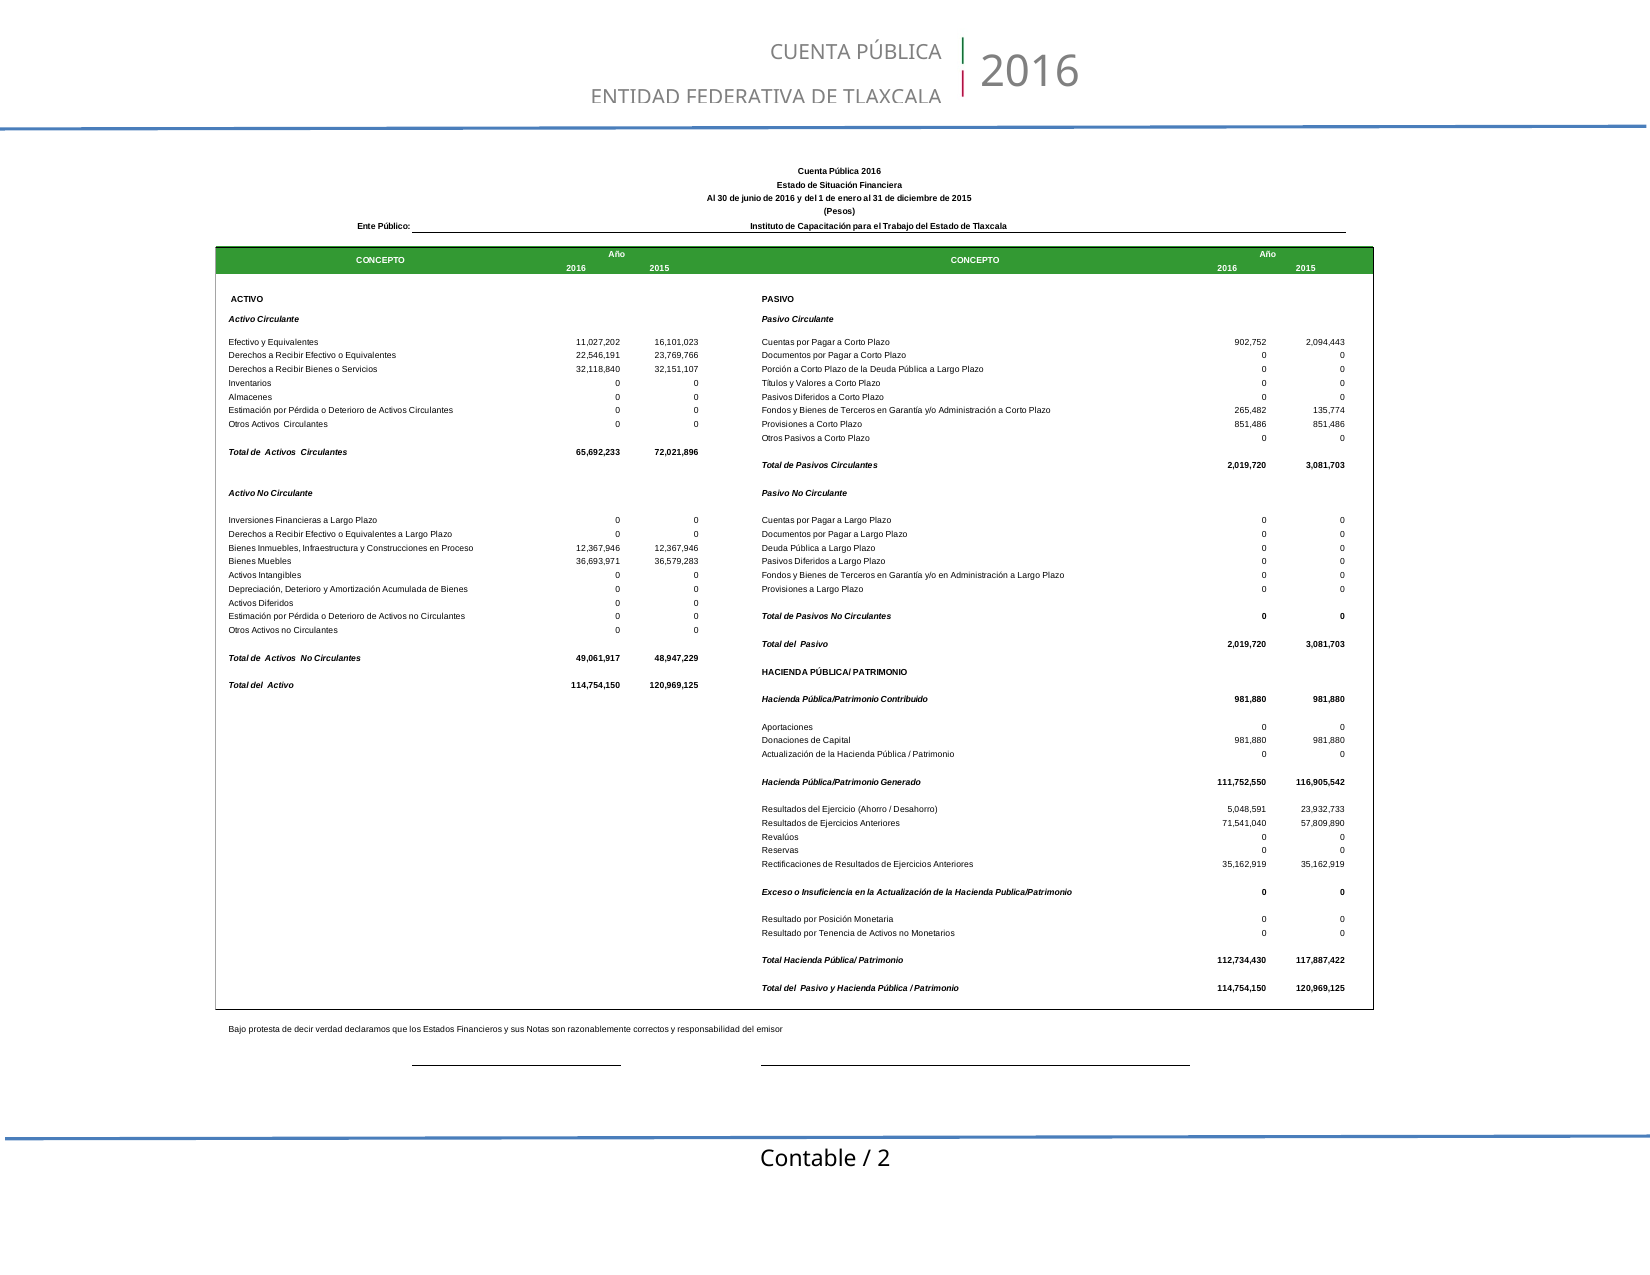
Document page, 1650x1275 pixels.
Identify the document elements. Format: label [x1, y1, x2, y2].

picture [956, 28, 974, 100]
